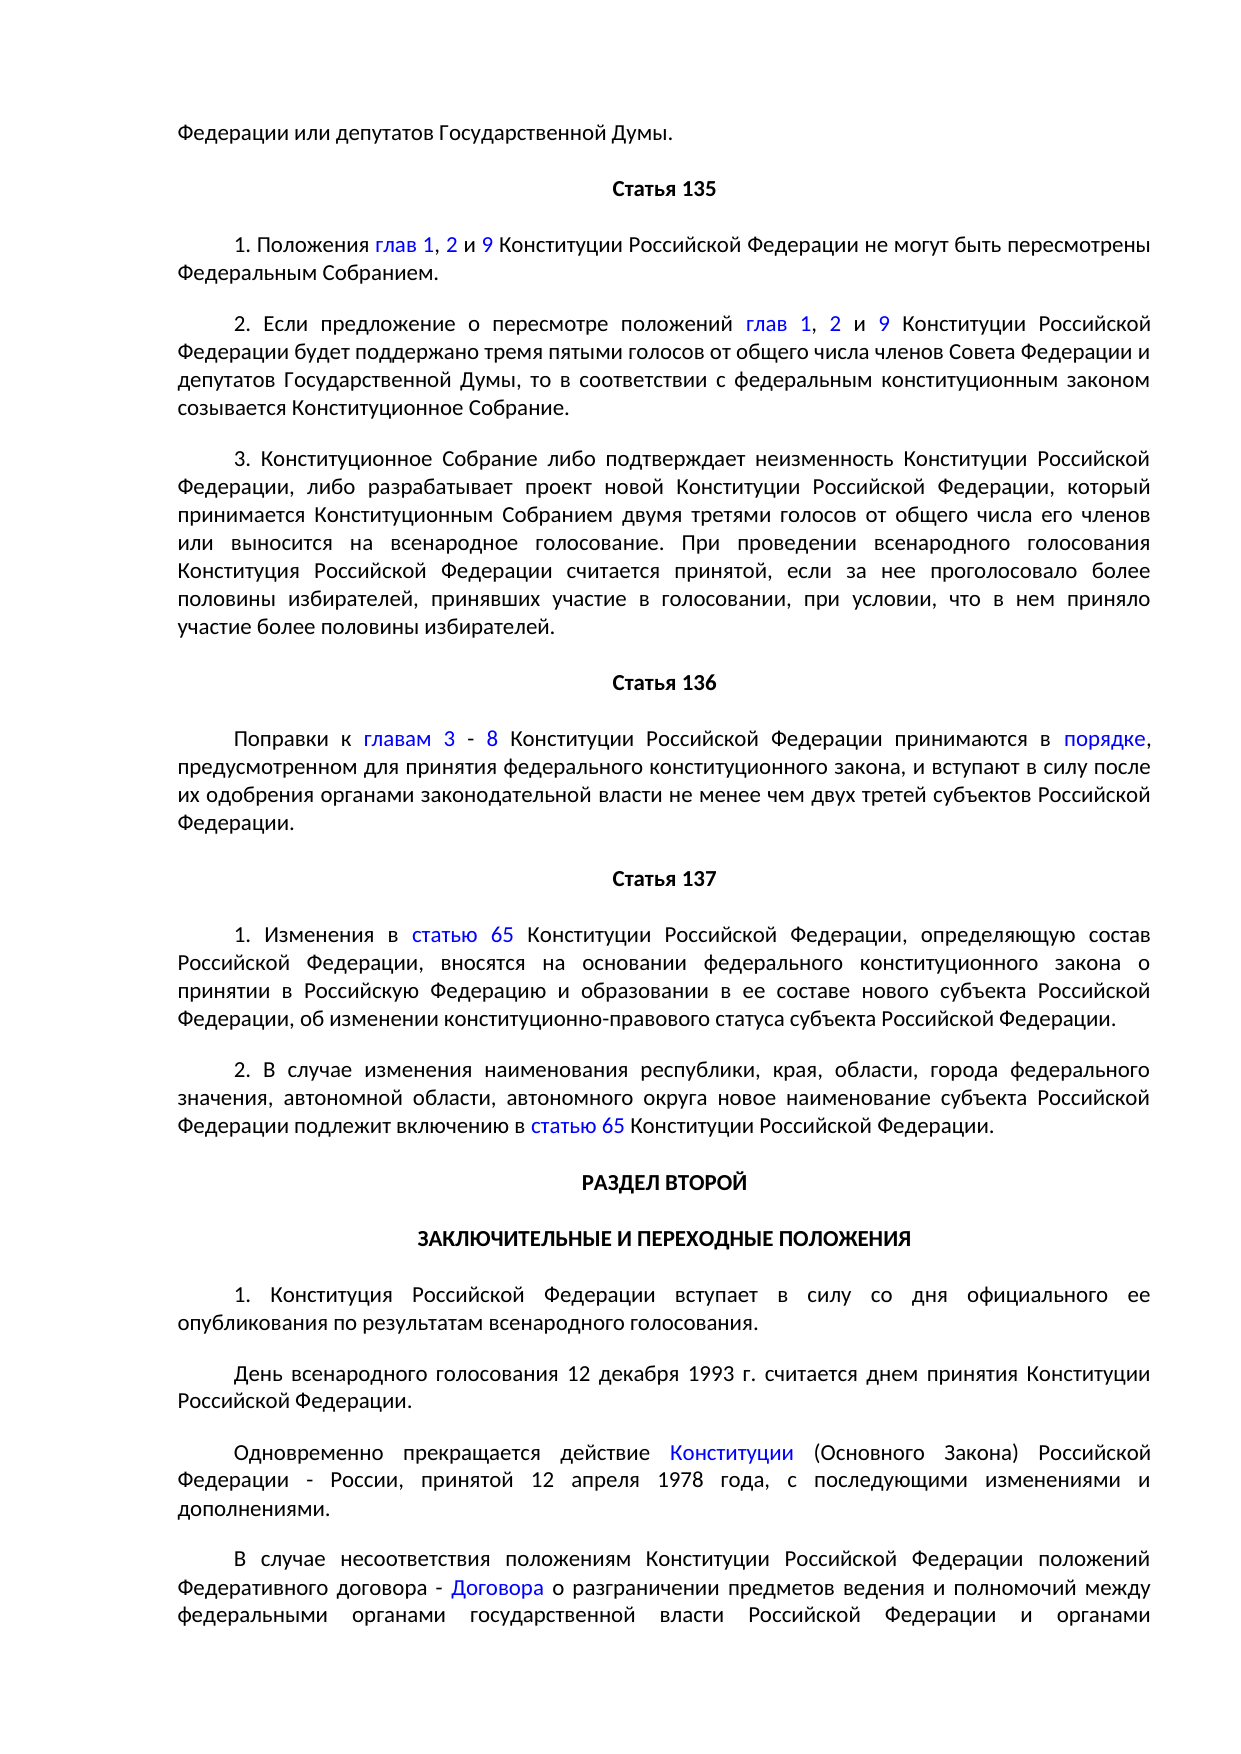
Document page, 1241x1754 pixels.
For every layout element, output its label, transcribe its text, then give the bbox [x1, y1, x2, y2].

title Статья 137 [177, 864, 1152, 892]
title РАЗДЕЛ ВТОРОЙ [177, 1168, 1152, 1196]
text 1. Положения глав 1, 2 и 9 Конституции Российской Федерации не могут быть пересмотрены Федеральным Собранием. [177, 230, 1152, 286]
text День всенародного голосования 12 декабря 1993 г. считается днем принятия Конституции Российской Федерации. [177, 1359, 1152, 1415]
title Статья 136 [177, 668, 1152, 696]
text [177, 118, 1152, 146]
text 3. Конституционное Собрание либо подтверждает неизменность Конституции Российской Федерации, либо разрабатывает проект новой Конституции Российской Федерации, который принимается Конституционным Собранием двумя третями голосов от общего числа его членов или выносится на всенародное голосование. При проведении всенародного голосования Конституция Российской Федерации считается принятой, если за нее проголосовало более половины избирателей, принявших участие в голосовании, при условии, что в нем приняло участие более половины избирателей. [177, 444, 1152, 640]
text Поправки к главам 3 - 8 Конституции Российской Федерации принимаются в порядке, предусмотренном для принятия федерального конституционного закона, и вступают в силу после их одобрения органами законодательной власти не менее чем двух третей субъектов Российской Федерации. [177, 724, 1152, 836]
text 2. В случае изменения наименования республики, края, области, города федерального значения, автономной области, автономного округа новое наименование субъекта Российской Федерации подлежит включению в статью 65 Конституции Российской Федерации. [177, 1056, 1152, 1139]
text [177, 1544, 1152, 1629]
title Статья 135 [177, 174, 1152, 202]
text 1. Конституция Российской Федерации вступает в силу со дня официального ее опубликования по результатам всенародного голосования. [177, 1280, 1152, 1336]
title ЗАКЛЮЧИТЕЛЬНЫЕ И ПЕРЕХОДНЫЕ ПОЛОЖЕНИЯ [177, 1224, 1152, 1252]
text Одновременно прекращается действие Конституции (Основного Закона) Российской Федерации - России, принятой 12 апреля 1978 года, с последующими изменениями и дополнениями. [177, 1438, 1152, 1522]
text 2. Если предложение о пересмотре положений глав 1, 2 и 9 Конституции Российской Федерации будет поддержано тремя пятыми голосов от общего числа членов Совета Федерации и депутатов Государственной Думы, то в соответствии с федеральным конституционным законом созывается Конституционное Собрание. [177, 309, 1152, 421]
text 1. Изменения в статью 65 Конституции Российской Федерации, определяющую состав Российской Федерации, вносятся на основании федерального конституционного закона о принятии в Российскую Федерацию и образовании в ее составе нового субъекта Российской Федерации, об изменении конституционно-правового статуса субъекта Российской Федерации. [177, 921, 1152, 1033]
